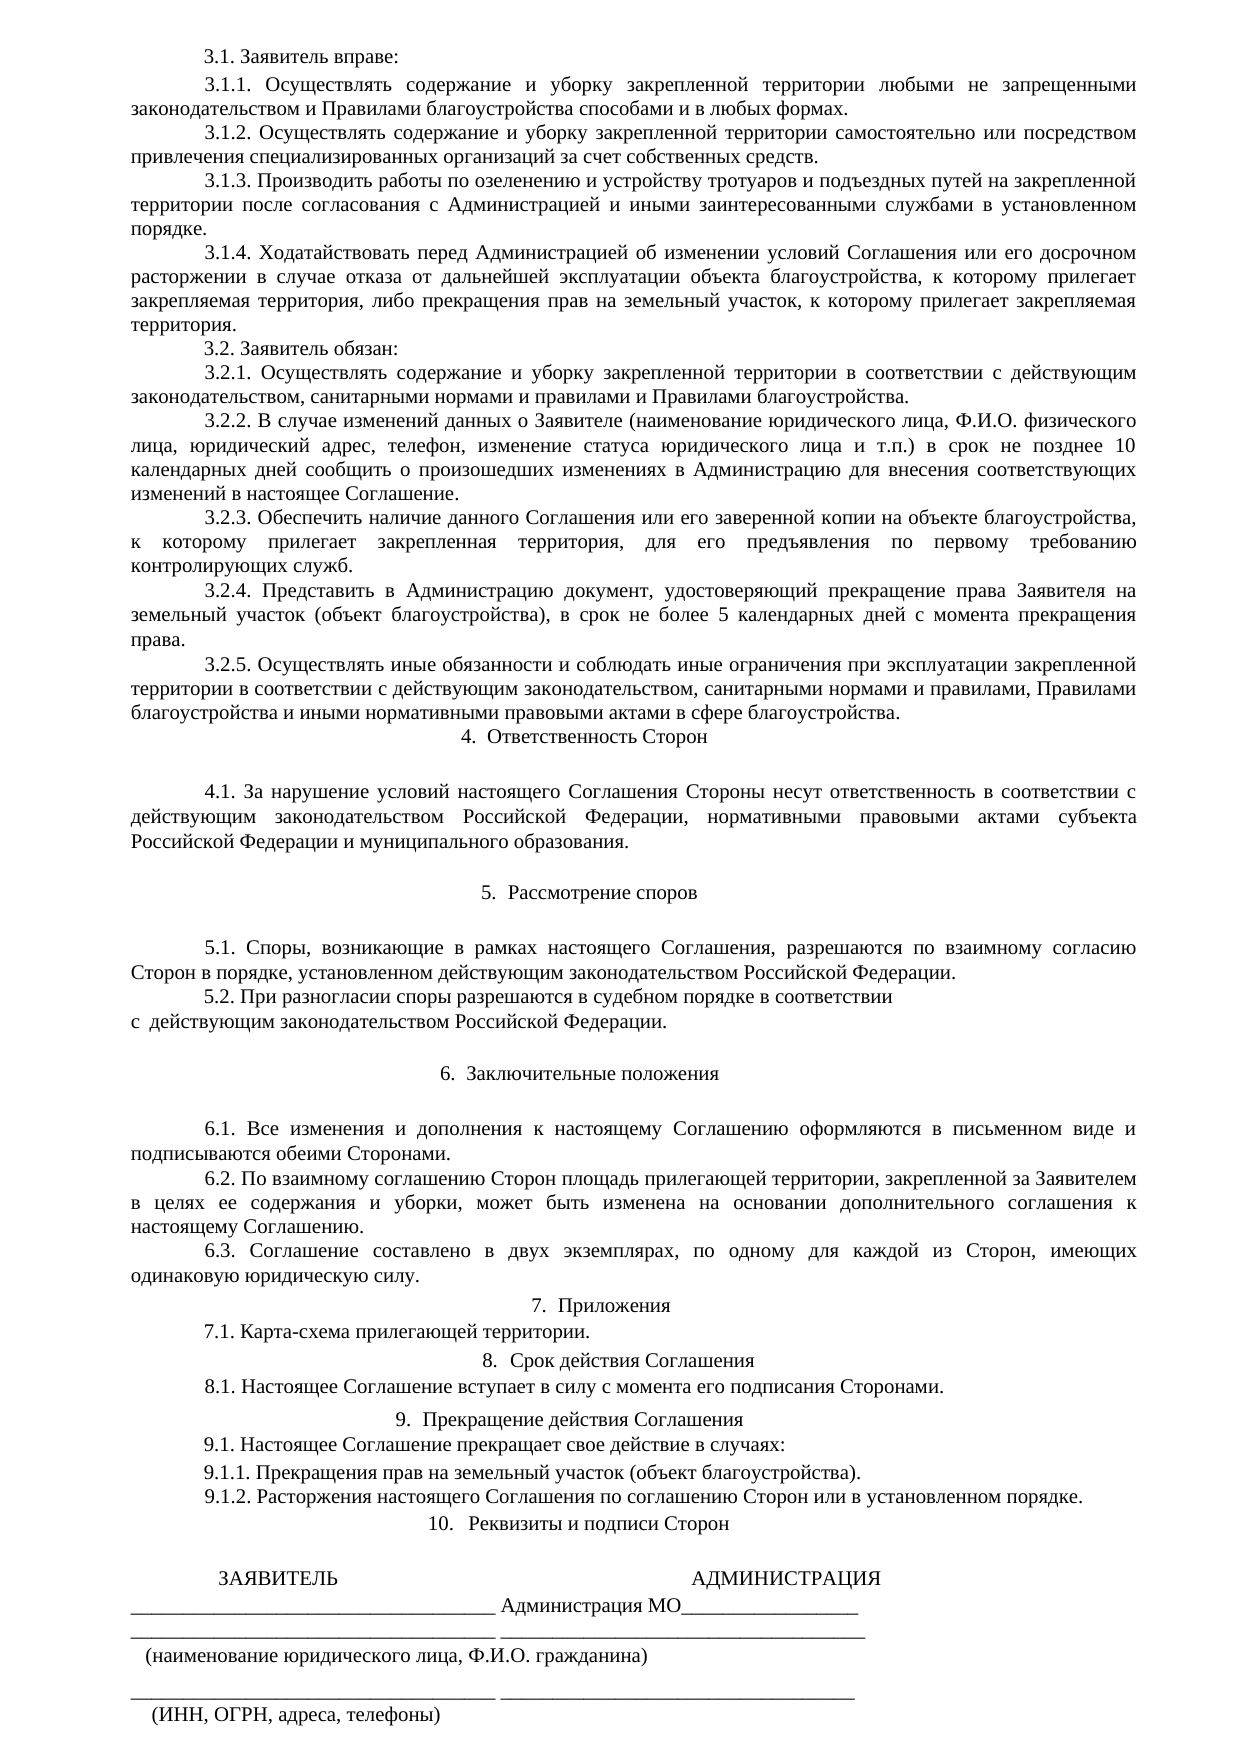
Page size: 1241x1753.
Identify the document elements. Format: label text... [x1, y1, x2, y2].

list Рассмотрение споров [481, 880, 1138, 904]
text 9.1.1. Прекращения прав на земельный участок (объект благоустройства). [203, 1459, 1138, 1484]
text ___________________________________ __________________________________ [131, 1678, 1138, 1702]
text 3.1. Заявитель вправе: [203, 44, 1138, 68]
text 9.1.2. Расторжения настоящего Соглашения по соглашению Сторон или в установленном порядке. [131, 1484, 1138, 1508]
text 6.1. Все изменения и дополнения к настоящему Соглашению оформляются в письменном виде и подписываются обеими Сторонами. [131, 1116, 1138, 1165]
text 3.2.3. Обеспечить наличие данного Соглашения или его заверенной копии на объекте благоустройства, к которому прилегает закрепленная территория, для его предъявления по первому требованию контролирующих служб. [131, 505, 1138, 577]
text 6.3. Соглашение составлено в двух экземплярах, по одному для каждой из Сторон, имеющих одинаковую юридическую силу. [131, 1238, 1138, 1287]
text (наименование юридического лица, Ф.И.О. гражданина) [145, 1643, 1138, 1667]
text 5.2. При разногласии споры разрешаются в судебном порядке в соответствии [203, 984, 1138, 1008]
list Заключительные положения [440, 1061, 1138, 1084]
text 7.1. Карта-схема прилегающей территории. [203, 1319, 1138, 1343]
text 6.2. По взаимному соглашению Сторон площадь прилегающей территории, закрепленной за Заявителем в целях ее содержания и уборки, может быть изменена на основании дополнительного соглашения к настоящему Соглашению. [131, 1166, 1138, 1238]
text 4.1. За нарушение условий настоящего Соглашения Стороны несут ответственность в соответствии с действующим законодательством Российской Федерации, нормативными правовыми актами субъекта Российской Федерации и муниципального образования. [131, 779, 1138, 853]
text 3.2. Заявитель обязан: [203, 336, 1138, 360]
text 3.2.5. Осуществлять иные обязанности и соблюдать иные ограничения при эксплуатации закрепленной территории в соответствии с действующим законодательством, санитарными нормами и правилами, Правилами благоустройства и иными нормативными правовыми актами в сфере благоустройства. [131, 652, 1138, 724]
text 3.1.3. Производить работы по озеленению и устройству тротуаров и подъездных путей на закрепленной территории после согласования с Администрацией и иными заинтересованными службами в установленном порядке. [131, 168, 1138, 240]
list Срок действия Соглашения [482, 1343, 1138, 1374]
text ___________________________________ Администрация МО_________________ [131, 1593, 1138, 1617]
text 9.1. Настоящее Соглашение прекращает свое действие в случаях: [203, 1432, 1138, 1456]
list Реквизиты и подписи Сторон [428, 1511, 1138, 1535]
text 3.2.1. Осуществлять содержание и уборку закрепленной территории в соответствии с действующим законодательством, санитарными нормами и правилами и Правилами благоустройства. [131, 360, 1138, 408]
text 5.1. Споры, возникающие в рамках настоящего Соглашения, разрешаются по взаимному согласию Сторон в порядке, установленном действующим законодательством Российской Федерации. [131, 935, 1138, 984]
text 3.1.4. Ходатайствовать перед Администрацией об изменении условий Соглашения или его досрочном расторжении в случае отказа от дальнейшей эксплуатации объекта благоустройства, к которому прилегает закрепляемая территория, либо прекращения прав на земельный участок, к которому прилегает закрепляемая территория. [131, 240, 1138, 336]
list Прекращение действия Соглашения [395, 1401, 1138, 1432]
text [131, 1617, 1138, 1641]
text ЗАЯВИТЕЛЬ АДМИНИСТРАЦИЯ [218, 1566, 1138, 1590]
text 3.1.1. Осуществлять содержание и уборку закрепленной территории любыми не запрещенными законодательством и Правилами благоустройства способами и в любых формах. [131, 72, 1138, 120]
list Приложения [531, 1288, 1138, 1319]
text (ИНН, ОГРН, адреса, телефоны) [151, 1702, 1138, 1726]
text 3.2.4. Представить в Администрацию документ, удостоверяющий прекращение права Заявителя на земельный участок (объект благоустройства), в срок не более 5 календарных дней с момента прекращения права. [131, 577, 1138, 651]
text 8.1. Настоящее Соглашение вступает в силу с момента его подписания Сторонами. [131, 1374, 1138, 1398]
text 3.1.2. Осуществлять содержание и уборку закрепленной территории самостоятельно или посредством привлечения специализированных организаций за счет собственных средств. [131, 120, 1138, 168]
list действующим законодательством Российской Федерации. [131, 1008, 1138, 1033]
list Ответственность Сторон [461, 724, 1138, 748]
text 3.2.2. В случае изменений данных о Заявителе (наименование юридического лица, Ф.И.О. физического лица, юридический адрес, телефон, изменение статуса юридического лица и т.п.) в срок не позднее 10 календарных дней сообщить о произошедших изменениях в Администрацию для внесения соответствующих изменений в настоящее Соглашение. [131, 408, 1138, 505]
